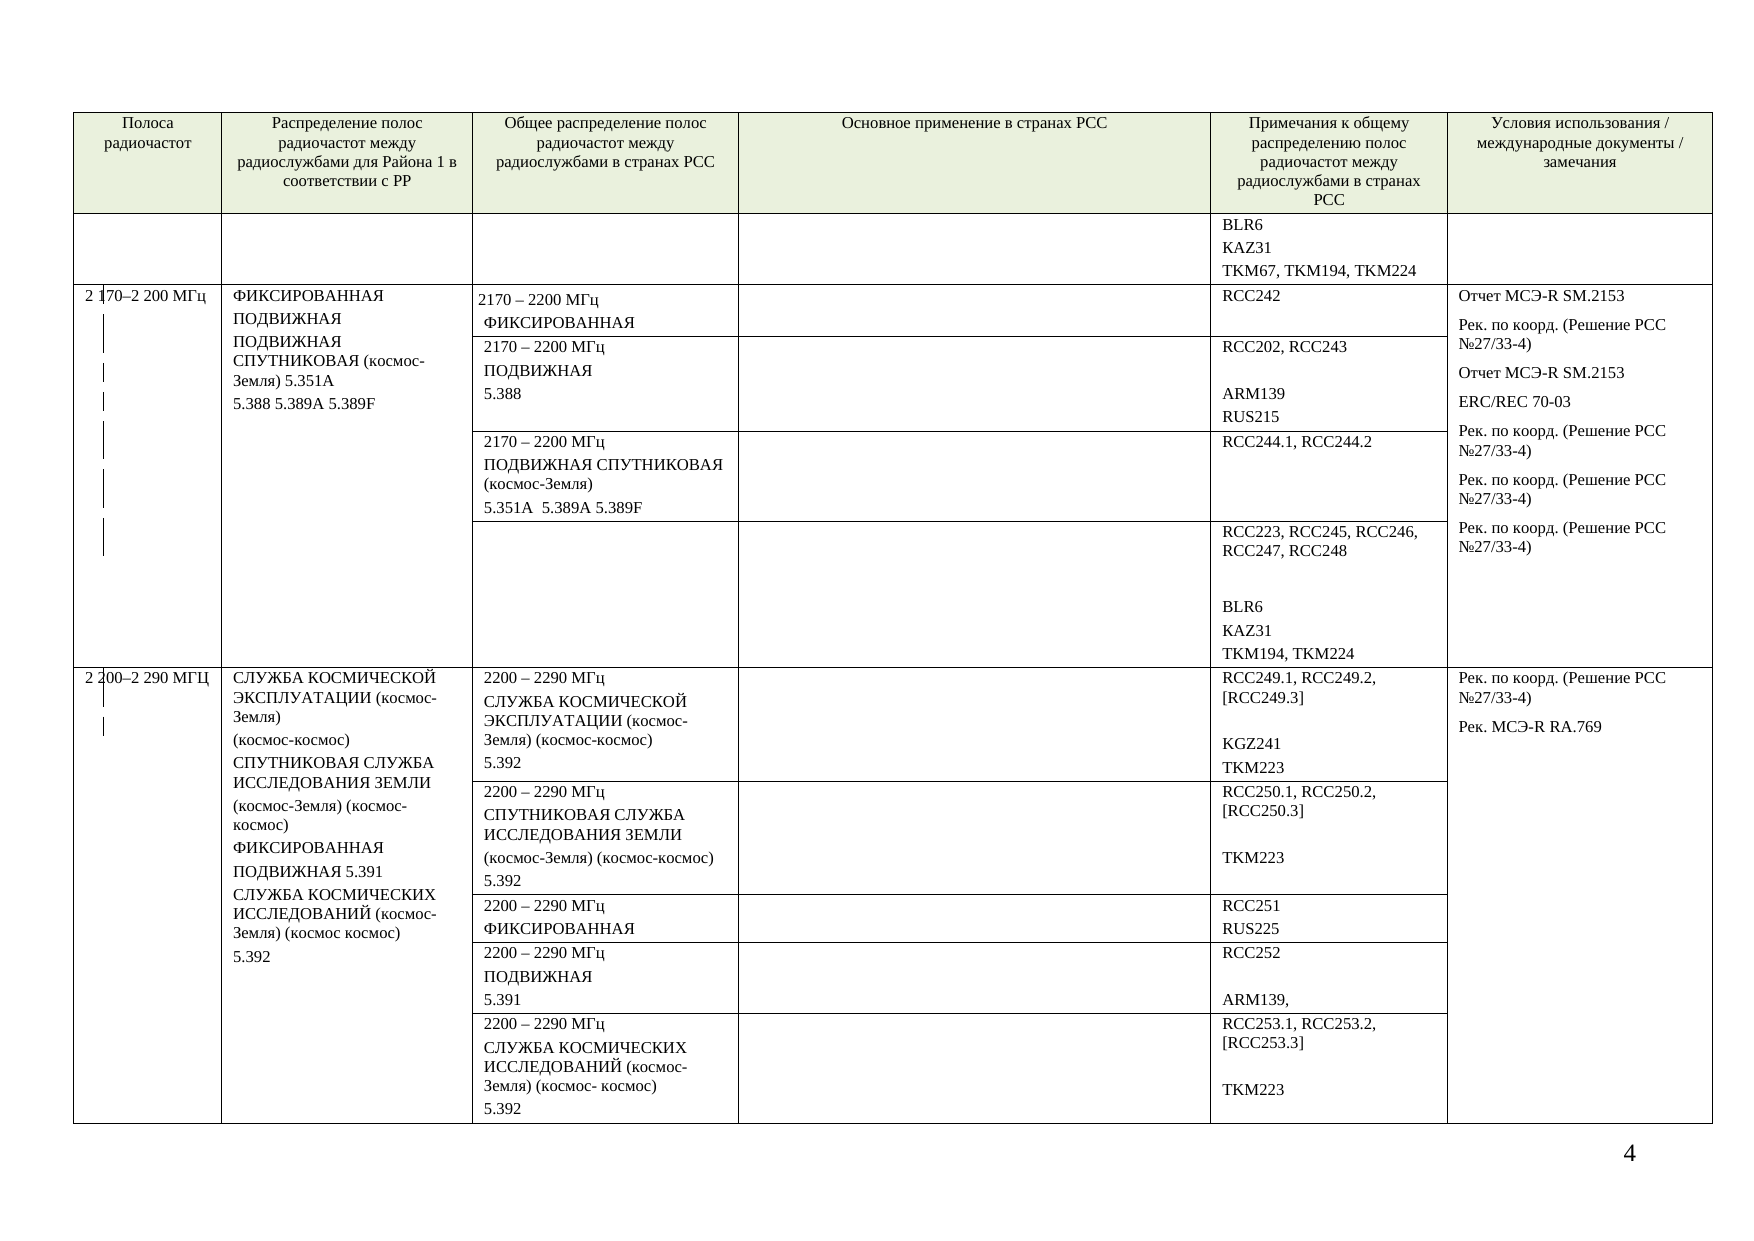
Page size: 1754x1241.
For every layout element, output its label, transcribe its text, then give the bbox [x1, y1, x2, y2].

table_cell RCC223, RCC238, RCC239, RCC240, RCC241 BLR6 КAZ31 TKM67, TKM194, TKM224 [1211, 214, 1447, 284]
table_cell RCC242 [1211, 285, 1447, 336]
table_cell RCC253.1, RCC253.2, [RCC253.3] TKM223 [1211, 1014, 1447, 1122]
table_cell [739, 1014, 1210, 1122]
table_cell RCC249.1, RCC249.2, [RCC249.3] KGZ241 TKM223 [1211, 668, 1447, 781]
table_header Общее распределение полос радиочастот между радиослужбами в странах РСС [473, 113, 738, 213]
table_cell 2170 – 2200 МГц ПОДВИЖНАЯ 5.388 [473, 337, 738, 431]
table_cell 2 170–2 200 МГц [74, 285, 221, 667]
table_cell 2200 – 2290 МГц СЛУЖБА КОСМИЧЕСКОЙ ЭКСПЛУАТАЦИИ (космос-Земля) (космос-космос) 5.392 [473, 668, 738, 781]
table_header Полоса радиочастот [74, 113, 221, 213]
table_cell [739, 782, 1210, 894]
table_header Примечания к общему распределению полос радиочастот между радиослужбами в странах РСС [1211, 113, 1447, 213]
table_cell Отчет МСЭ-R SM.2153 Рек. по коорд. (Решение РСС №27/33-4) Отчет МСЭ-R SM.2153 ERC/REC 70-03 Рек. по коорд. (Решение РСС №27/33-4) Рек. по коорд. (Решение РСС №27/33-4) Рек. по коорд. (Решение РСС №27/33-4) [1448, 285, 1712, 667]
table_header Основное применение в странах РСС [739, 113, 1210, 213]
table_cell 2200 – 2290 МГц СЛУЖБА КОСМИЧЕСКИХ ИССЛЕДОВАНИЙ (космос-Земля) (космос- космос) 5.392 [473, 1014, 738, 1122]
table_cell RCC250.1, RCC250.2, [RCC250.3] TKM223 [1211, 782, 1447, 894]
table_cell [473, 214, 738, 284]
table_cell 2200 – 2290 МГц СПУТНИКОВАЯ СЛУЖБА ИССЛЕДОВАНИЯ ЗЕМЛИ (космос-Земля) (космос-космос) 5.392 [473, 782, 738, 894]
table_cell [473, 522, 738, 667]
table_cell 2170 – 2200 МГц ПОДВИЖНАЯ СПУТНИКОВАЯ (космос-Земля) 5.351A 5.389A 5.389F [473, 432, 738, 521]
table_cell RCC223, RCC245, RCC246, RCC247, RCC248 BLR6 КAZ31 TKM194, TKM224 [1211, 522, 1447, 667]
table_cell RCC251 RUS225 [1211, 895, 1447, 942]
table_cell СЛУЖБА КОСМИЧЕСКОЙ ЭКСПЛУАТАЦИИ (космос-Земля) (космос-космос) СПУТНИКОВАЯ СЛУЖБА ИССЛЕДОВАНИЯ ЗЕМЛИ (космос-Земля) (космос-космос) ФИКСИРОВАННАЯ ПОДВИЖНАЯ 5.391 СЛУЖБА КОСМИЧЕСКИХ ИССЛЕДОВАНИЙ (космос-Земля) (космос космос) 5.392 [222, 668, 472, 1122]
table_cell 2200 – 2290 МГц ФИКСИРОВАННАЯ [473, 895, 738, 942]
table_cell [739, 668, 1210, 781]
table_cell [739, 285, 1210, 336]
table_cell [739, 214, 1210, 284]
table_cell [739, 522, 1210, 667]
table_cell [739, 895, 1210, 942]
table_cell [739, 432, 1210, 521]
table_cell 2200 – 2290 МГц ПОДВИЖНАЯ 5.391 [473, 943, 738, 1013]
table_cell [739, 337, 1210, 431]
table_cell 2170 – 2200 МГц ФИКСИРОВАННАЯ [473, 285, 738, 336]
table_header Распределение полос радиочастот между радиослужбами для Района 1 в соответствии с РР [222, 113, 472, 213]
table_cell Рек. по коорд. (Решение РСС №27/33-4) Рек. МСЭ-R RA.769 [1448, 668, 1712, 1122]
table_header Условия использования / международные документы / замечания [1448, 113, 1712, 213]
table_cell RCC202, RCC243 ARM139 RUS215 [1211, 337, 1447, 431]
table_cell 2 200–2 290 МГЦ [74, 668, 221, 1122]
table_cell RCC244.1, RCC244.2 [1211, 432, 1447, 521]
table_cell ФИКСИРОВАННАЯ ПОДВИЖНАЯ ПОДВИЖНАЯ СПУТНИКОВАЯ (космос-Земля) 5.351А 5.388 5.389A 5.389F [222, 285, 472, 667]
table_cell RCC252 ARM139, [1211, 943, 1447, 1013]
table_cell [739, 943, 1210, 1013]
